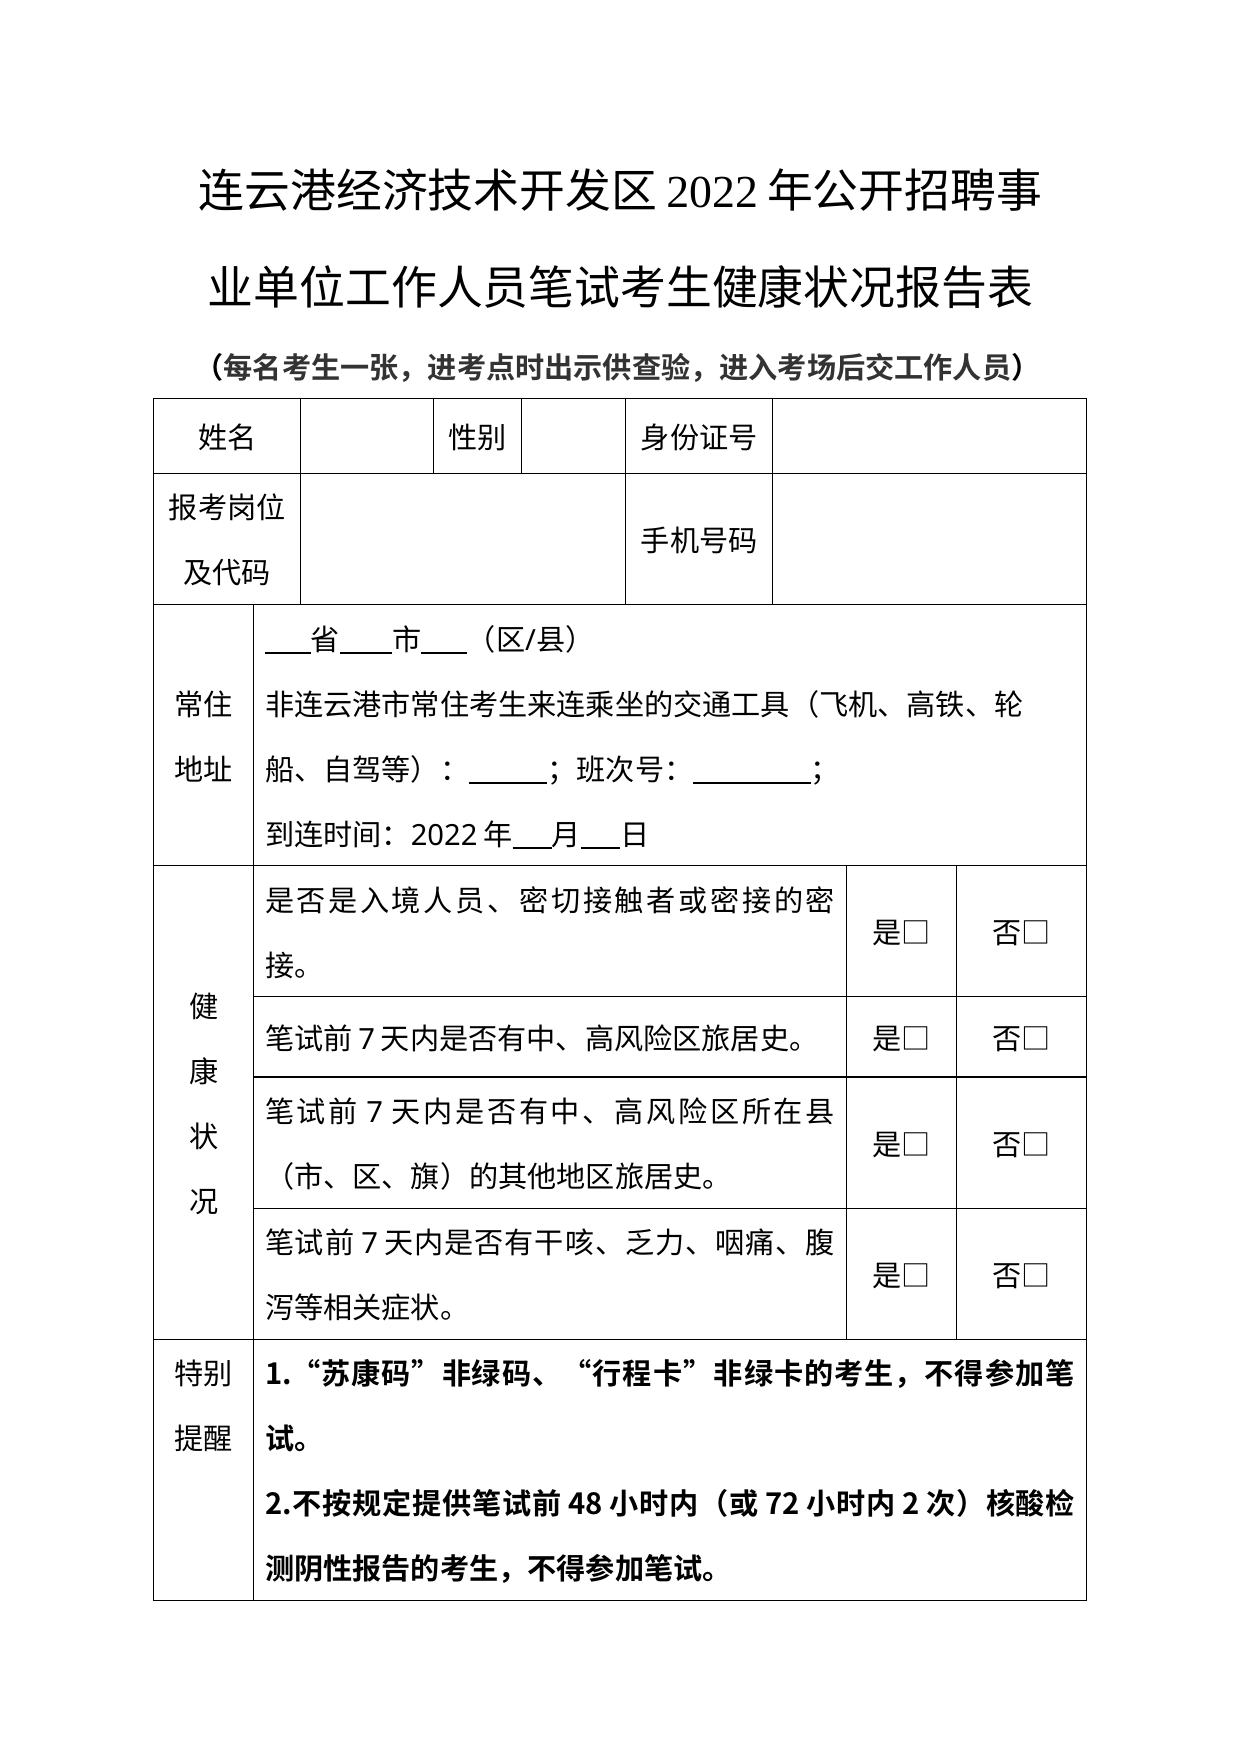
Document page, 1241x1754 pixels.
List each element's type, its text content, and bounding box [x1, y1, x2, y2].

table_header [522, 399, 625, 473]
table_cell 是□ [847, 866, 956, 996]
table_cell 健 康 状 况 [154, 866, 253, 1338]
table_header [773, 399, 1086, 473]
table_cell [254, 1340, 1086, 1599]
table_cell 省 市 （区/县） 非连云港市常住考生来连乘坐的交通工具（飞机、高铁、轮船、自驾等）： ；班次号： ； 到连时间：2022年 月 日 [254, 605, 1086, 865]
table_cell 报考岗位及代码 [154, 474, 300, 604]
table_cell 否□ [957, 1209, 1086, 1338]
table_cell 常住地址 [154, 605, 253, 865]
table_header [301, 399, 433, 473]
table_cell 特别提醒 [154, 1340, 253, 1599]
table_cell 笔试前7天内是否有中、高风险区所在县（市、区、旗）的其他地区旅居史。 [254, 1078, 846, 1207]
text 连云港经济技术开发区2022年公开招聘事业单位工作人员笔试考生健康状况报告表 [187, 138, 1053, 333]
table_header 身份证号 [626, 399, 772, 473]
table_header 性别 [434, 399, 521, 473]
table_cell 是否是入境人员、密切接触者或密接的密接。 [254, 866, 846, 996]
table_cell 否□ [957, 1078, 1086, 1207]
table_cell 否□ [957, 866, 1086, 996]
table_cell 笔试前7天内是否有干咳、乏力、咽痛、腹泻等相关症状。 [254, 1209, 846, 1338]
table_cell 笔试前7天内是否有中、高风险区旅居史。 [254, 997, 846, 1076]
table_cell 否□ [957, 997, 1086, 1076]
table_cell 手机号码 [626, 474, 772, 604]
table_cell 是□ [847, 997, 956, 1076]
table_cell 是□ [847, 1078, 956, 1207]
table_cell [773, 474, 1086, 604]
table_cell [301, 474, 625, 604]
table_header 姓名 [154, 399, 300, 473]
table_cell 是□ [847, 1209, 956, 1338]
text （每名考生一张，进考点时出示供查验，进入考场后交工作人员） [168, 333, 1066, 398]
